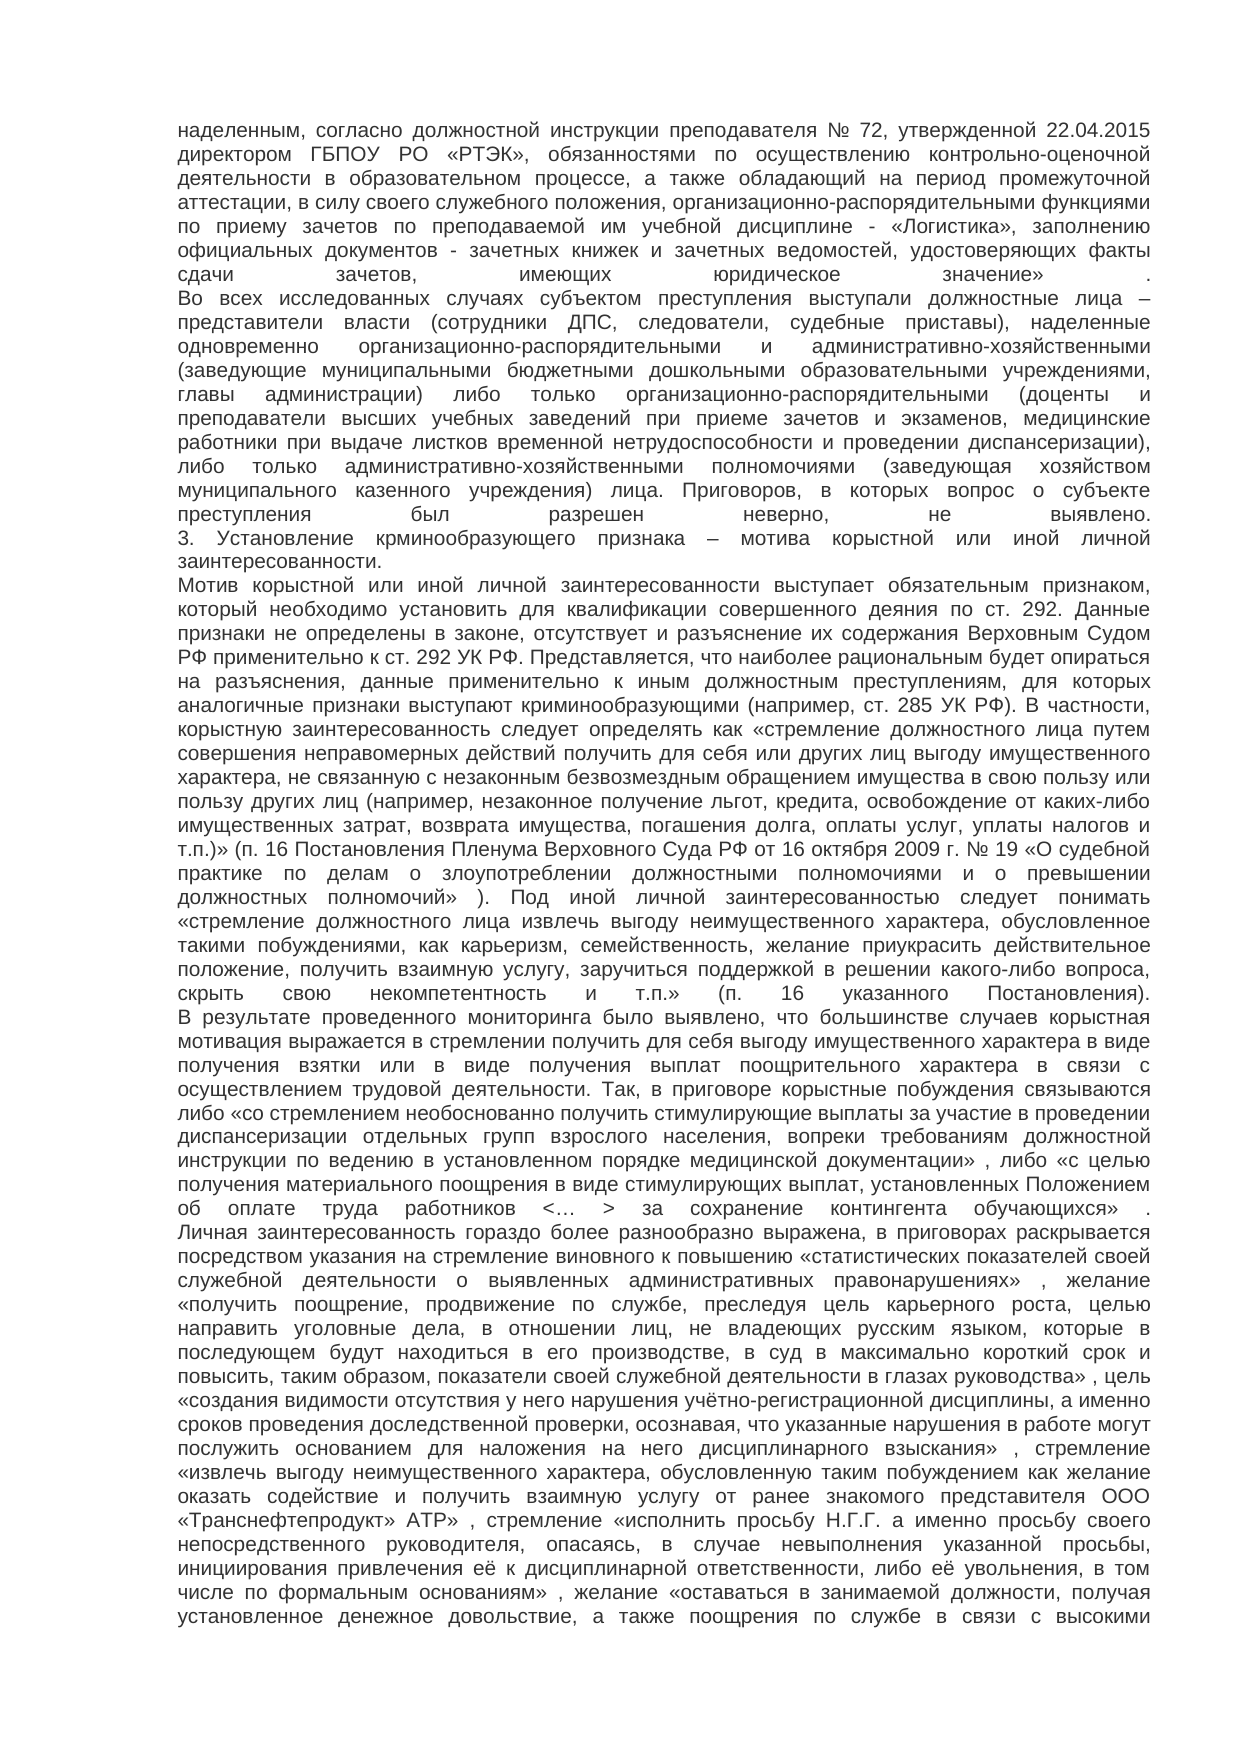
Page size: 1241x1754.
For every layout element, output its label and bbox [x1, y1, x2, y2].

text [177, 118, 1152, 1627]
